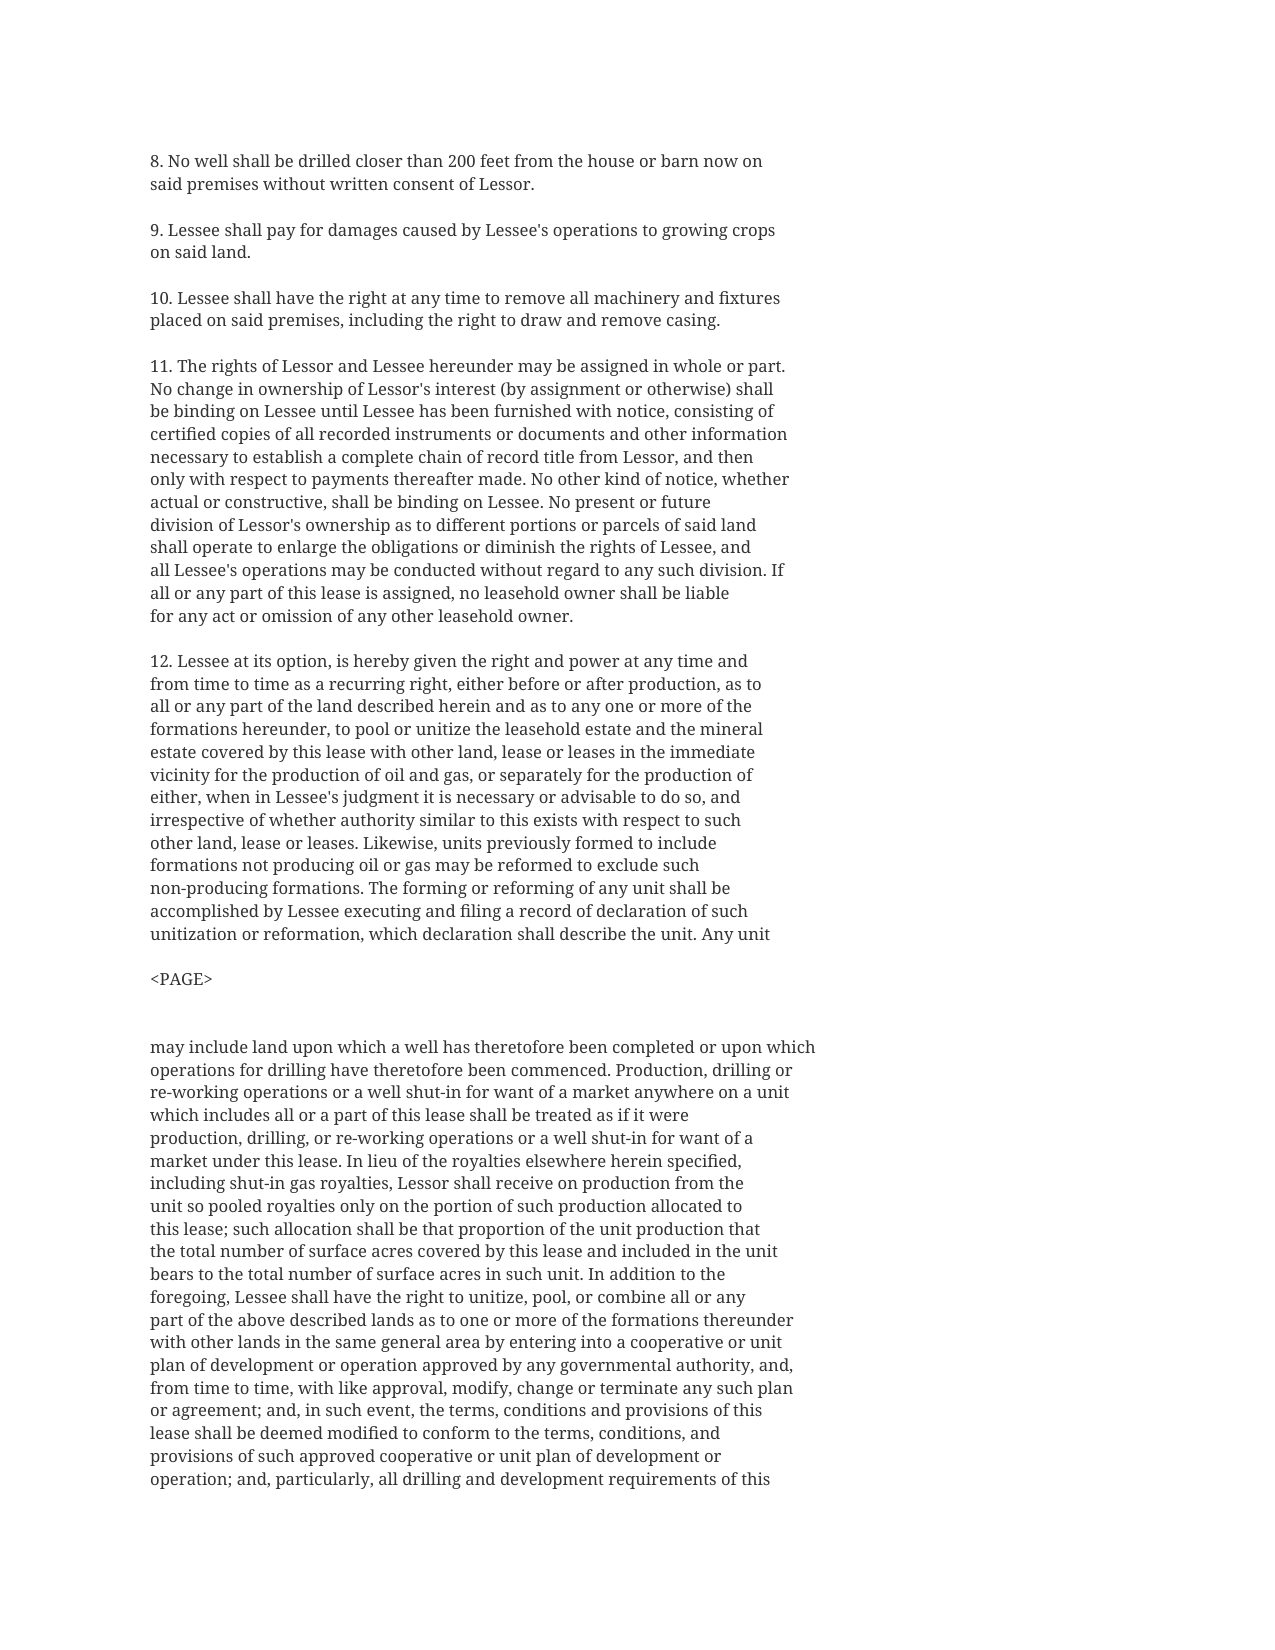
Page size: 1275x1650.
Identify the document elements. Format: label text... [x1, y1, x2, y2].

text necessary to establish a complete chain of record title from Lessor, and then [150, 445, 825, 468]
text bears to the total number of surface acres in such unit. In addition to the [150, 1263, 825, 1285]
text No change in ownership of Lessor's interest (by assignment or otherwise) shall [150, 377, 825, 400]
text market under this lease. In lieu of the royalties elsewhere herein specified, [150, 1149, 825, 1172]
text estate covered by this lease with other land, lease or leases in the immediate [150, 740, 825, 763]
text may include land upon which a well has theretofore been completed or upon which [150, 1036, 825, 1058]
text 8. No well shall be drilled closer than 200 feet from the house or barn now on [150, 150, 825, 173]
text <PAGE> [150, 967, 825, 990]
text irrespective of whether authority similar to this exists with respect to such [150, 808, 825, 831]
text 10. Lessee shall have the right at any time to remove all machinery and fixtures [150, 286, 825, 309]
text provisions of such approved cooperative or unit plan of development or [150, 1444, 825, 1467]
text including shut-in gas royalties, Lessor shall receive on production from the [150, 1172, 825, 1194]
text unit so pooled royalties only on the portion of such production allocated to [150, 1194, 825, 1217]
text which includes all or a part of this lease shall be treated as if it were [150, 1104, 825, 1126]
text unitization or reformation, which declaration shall describe the unit. Any unit [150, 922, 825, 945]
text division of Lessor's ownership as to different portions or parcels of said land [150, 513, 825, 536]
text this lease; such allocation shall be that proportion of the unit production that [150, 1217, 825, 1240]
text from time to time, with like approval, modify, change or terminate any such plan [150, 1376, 825, 1399]
text placed on said premises, including the right to draw and remove casing. [150, 309, 825, 332]
text the total number of surface acres covered by this lease and included in the unit [150, 1240, 825, 1263]
text lease shall be deemed modified to conform to the terms, conditions, and [150, 1422, 825, 1444]
text on said land. [150, 241, 825, 263]
text 9. Lessee shall pay for damages caused by Lessee's operations to growing crops [150, 218, 825, 241]
text re-working operations or a well shut-in for want of a market anywhere on a unit [150, 1081, 825, 1104]
text operation; and, particularly, all drilling and development requirements of this [150, 1467, 825, 1490]
text with other lands in the same general area by entering into a cooperative or unit [150, 1331, 825, 1353]
text foregoing, Lessee shall have the right to unitize, pool, or combine all or any [150, 1285, 825, 1308]
text operations for drilling have theretofore been commenced. Production, drilling or [150, 1058, 825, 1081]
text 11. The rights of Lessor and Lessee hereunder may be assigned in whole or part. [150, 354, 825, 377]
text accomplished by Lessee executing and filing a record of declaration of such [150, 899, 825, 922]
text certified copies of all recorded instruments or documents and other information [150, 422, 825, 445]
text all or any part of this lease is assigned, no leasehold owner shall be liable [150, 581, 825, 604]
text formations not producing oil or gas may be reformed to exclude such [150, 854, 825, 877]
text other land, lease or leases. Likewise, units previously formed to include [150, 831, 825, 854]
text either, when in Lessee's judgment it is necessary or advisable to do so, and [150, 786, 825, 808]
text non-producing formations. The forming or reforming of any unit shall be [150, 877, 825, 899]
text shall operate to enlarge the obligations or diminish the rights of Lessee, and [150, 536, 825, 559]
text or agreement; and, in such event, the terms, conditions and provisions of this [150, 1399, 825, 1422]
text part of the above described lands as to one or more of the formations thereunder [150, 1308, 825, 1331]
text be binding on Lessee until Lessee has been furnished with notice, consisting of [150, 400, 825, 422]
text actual or constructive, shall be binding on Lessee. No present or future [150, 491, 825, 513]
text all or any part of the land described herein and as to any one or more of the [150, 695, 825, 718]
text only with respect to payments thereafter made. No other kind of notice, whether [150, 468, 825, 491]
text 12. Lessee at its option, is hereby given the right and power at any time and [150, 649, 825, 672]
text all Lessee's operations may be conducted without regard to any such division. If [150, 559, 825, 581]
text said premises without written consent of Lessor. [150, 173, 825, 195]
text formations hereunder, to pool or unitize the leasehold estate and the mineral [150, 718, 825, 740]
text from time to time as a recurring right, either before or after production, as to [150, 672, 825, 695]
text plan of development or operation approved by any governmental authority, and, [150, 1353, 825, 1376]
text vicinity for the production of oil and gas, or separately for the production of [150, 763, 825, 786]
text for any act or omission of any other leasehold owner. [150, 604, 825, 627]
text production, drilling, or re-working operations or a well shut-in for want of a [150, 1126, 825, 1149]
